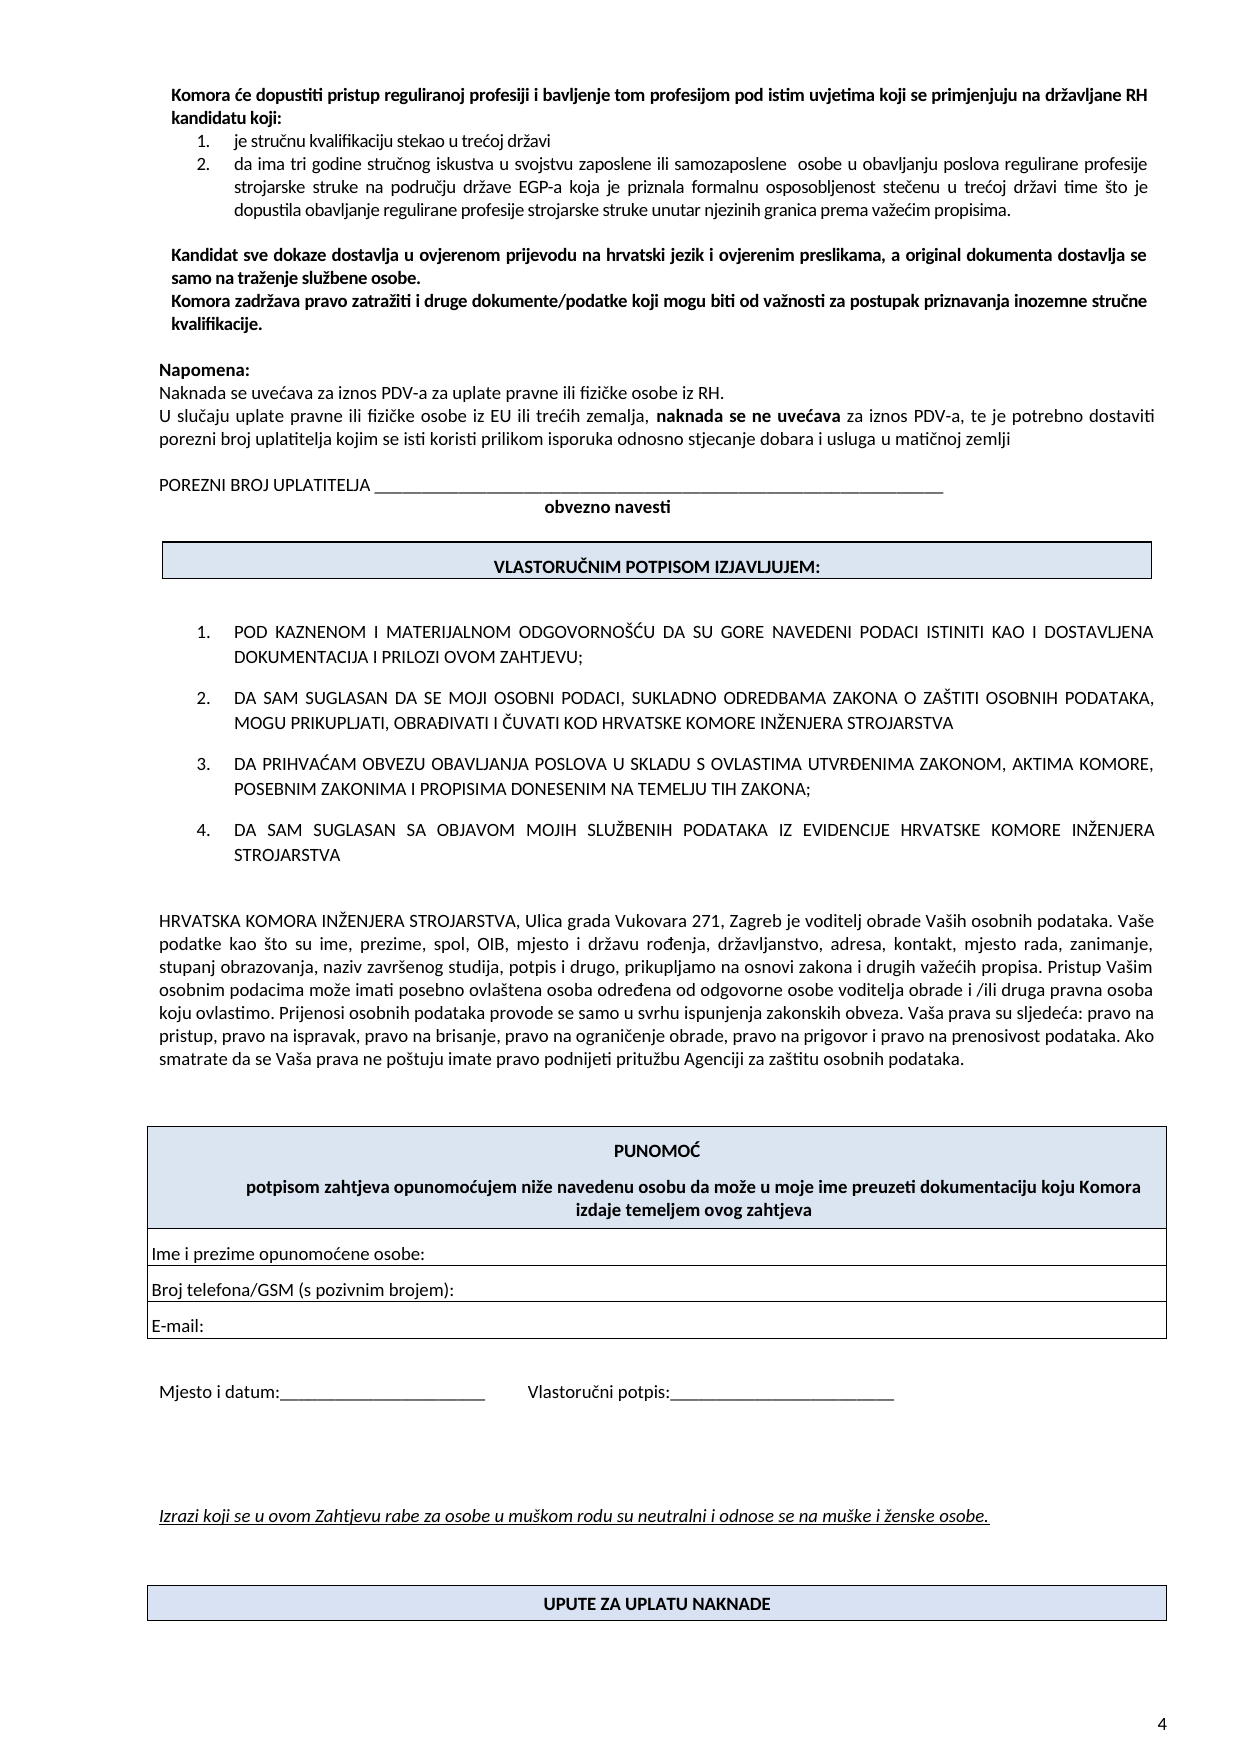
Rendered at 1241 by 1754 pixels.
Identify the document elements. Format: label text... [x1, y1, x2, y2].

table_cell POD KAZNENOM I MATERIJALNOM ODGOVORNOŠĆU DA SU GORE NAVEDENI PODACI ISTINITI KAO I DOSTAVLJENA DOKUMENTACIJA I PRILOZI OVOM ZAHTJEVU; DA SAM SUGLASAN DA SE MOJI OSOBNI PODACI, SUKLADNO ODREDBAMA ZAKONA O ZAŠTITI OSOBNIH PODATAKA, MOGU PRIKUPLJATI, OBRAĐIVATI I ČUVATI KOD HRVATSKE KOMORE INŽENJERA STROJARSTVA DA PRIHVAĆAM OBVEZU OBAVLJANJA POSLOVA U SKLADU S OVLASTIMA UTVRĐENIMA ZAKONOM, AKTIMA KOMORE, POSEBNIM ZAKONIMA I PROPISIMA DONESENIM NA TEMELJU TIH ZAKONA; DA SAM SUGLASAN SA OBJAVOM MOJIH SLUŽBENIH PODATAKA IZ EVIDENCIJE HRVATSKE KOMORE INŽENJERA STROJARSTVA HRVATSKA KOMORA INŽENJERA STROJARSTVA, Ulica grada Vukovara 271, Zagreb je voditelj obrade Vaših osobnih podataka. Vaše podatke kao što su ime, prezime, spol, OIB, mjesto i državu rođenja, državljanstvo, adresa, kontakt, mjesto rada, zanimanje, stupanj obrazovanja, naziv završenog studija, potpis i drugo, prikupljamo na osnovi zakona i drugih važećih propisa. Pristup Vašim osobnim podacima može imati posebno ovlaštena osoba određena od odgovorne osobe voditelja obrade i /ili druga pravna osoba koju ovlastimo. Prijenosi osobnih podataka provode se samo u svrhu ispunjenja zakonskih obveza. Vaša prava su sljedeća: pravo na pristup, pravo na ispravak, pravo na brisanje, pravo na ograničenje obrade, pravo na prigovor i pravo na prenosivost podataka. Ako smatrate da se Vaša prava ne poštuju imate pravo podnijeti pritužbu Agenciji za zaštitu osobnih podataka. Mjesto i datum:______________________ Vlastoručni potpis:________________________ Izrazi koji se u ovom Zahtjevu rabe za osobe u muškom rodu su neutralni i odnose se na muške i ženske osobe. [148, 1339, 1166, 1585]
table_header UPUTE ZA UPLATU NAKNADE [148, 1586, 1166, 1620]
table_cell POD KAZNENOM I MATERIJALNOM ODGOVORNOŠĆU DA SU GORE NAVEDENI PODACI ISTINITI KAO I DOSTAVLJENA DOKUMENTACIJA I PRILOZI OVOM ZAHTJEVU; DA SAM SUGLASAN DA SE MOJI OSOBNI PODACI, SUKLADNO ODREDBAMA ZAKONA O ZAŠTITI OSOBNIH PODATAKA, MOGU PRIKUPLJATI, OBRAĐIVATI I ČUVATI KOD HRVATSKE KOMORE INŽENJERA STROJARSTVA DA PRIHVAĆAM OBVEZU OBAVLJANJA POSLOVA U SKLADU S OVLASTIMA UTVRĐENIMA ZAKONOM, AKTIMA KOMORE, POSEBNIM ZAKONIMA I PROPISIMA DONESENIM NA TEMELJU TIH ZAKONA; DA SAM SUGLASAN SA OBJAVOM MOJIH SLUŽBENIH PODATAKA IZ EVIDENCIJE HRVATSKE KOMORE INŽENJERA STROJARSTVA HRVATSKA KOMORA INŽENJERA STROJARSTVA, Ulica grada Vukovara 271, Zagreb je voditelj obrade Vaših osobnih podataka. Vaše podatke kao što su ime, prezime, spol, OIB, mjesto i državu rođenja, državljanstvo, adresa, kontakt, mjesto rada, zanimanje, stupanj obrazovanja, naziv završenog studija, potpis i drugo, prikupljamo na osnovi zakona i drugih važećih propisa. Pristup Vašim osobnim podacima može imati posebno ovlaštena osoba određena od odgovorne osobe voditelja obrade i /ili druga pravna osoba koju ovlastimo. Prijenosi osobnih podataka provode se samo u svrhu ispunjenja zakonskih obveza. Vaša prava su sljedeća: pravo na pristup, pravo na ispravak, pravo na brisanje, pravo na ograničenje obrade, pravo na prigovor i pravo na prenosivost podataka. Ako smatrate da se Vaša prava ne poštuju imate pravo podnijeti pritužbu Agenciji za zaštitu osobnih podataka. Mjesto i datum:______________________ Vlastoručni potpis:________________________ Izrazi koji se u ovom Zahtjevu rabe za osobe u muškom rodu su neutralni i odnose se na muške i ženske osobe. [148, 541, 1166, 1126]
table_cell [148, 59, 1166, 541]
